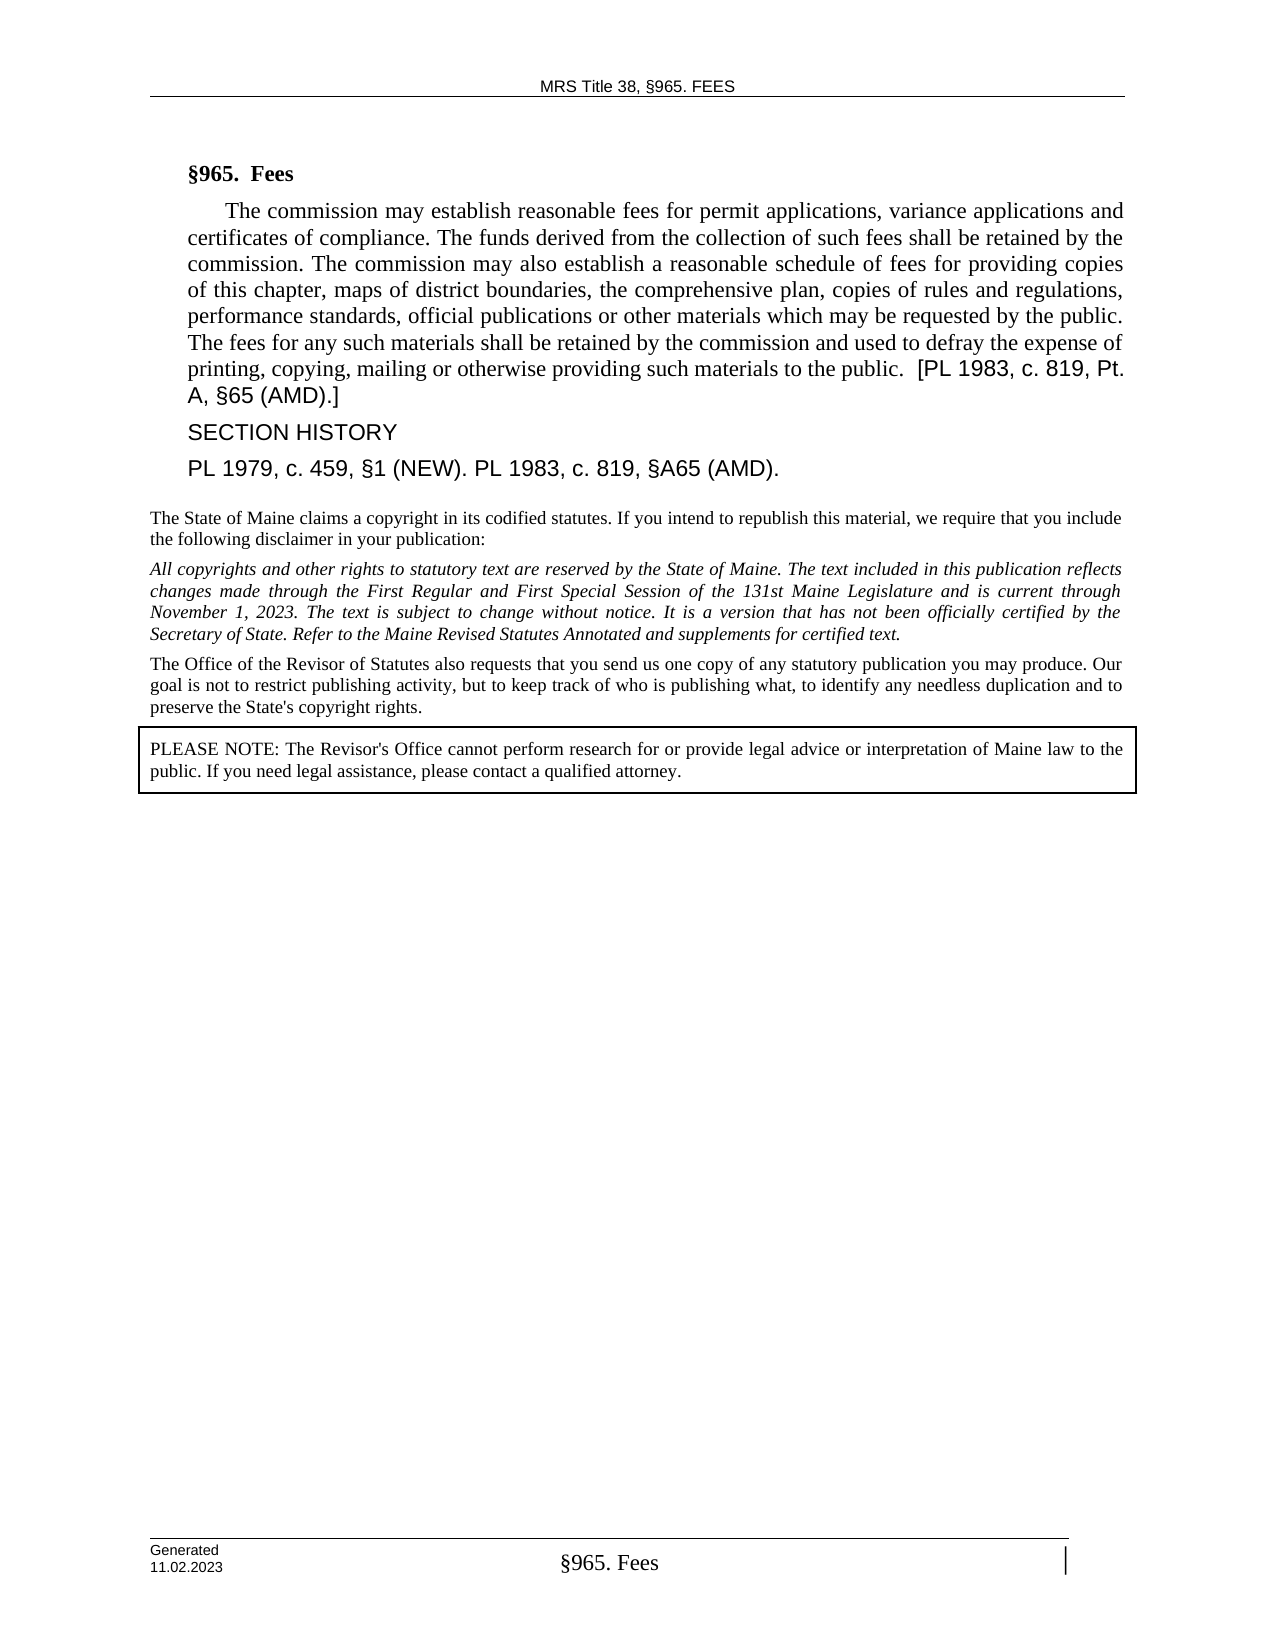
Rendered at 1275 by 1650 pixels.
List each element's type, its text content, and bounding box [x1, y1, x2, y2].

text SECTION HISTORY [187, 418, 1125, 445]
text PLEASE NOTE: The Revisor's Office cannot perform research for or provide legal advice or interpretation of Maine law to the public. If you need legal assistance, please contact a qualified attorney. [140, 728, 1135, 792]
text The State of Maine claims a copyright in its codified statutes. If you intend to republish this material, we require that you include the following disclaimer in your publication: [150, 507, 1125, 550]
text PL 1979, c. 459, §1 (NEW). PL 1983, c. 819, §A65 (AMD). [187, 455, 1125, 482]
text All copyrights and other rights to statutory text are reserved by the State of Maine. The text included in this publication reflects changes made through the First Regular and First Special Session of the 131st Maine Legislature and is current through November 1, 2023 . The text is subject to change without notice. It is a version that has not been officially certified by the Secretary of State. Refer to the Maine Revised Statutes Annotated and supplements for certified text. [150, 558, 1125, 644]
text The Office of the Revisor of Statutes also requests that you send us one copy of any statutory publication you may produce. Our goal is not to restrict publishing activity, but to keep track of who is publishing what, to identify any needless duplication and to preserve the State's copyright rights. [150, 653, 1125, 717]
text The commission may establish reasonable fees for permit applications, variance applications and certificates of compliance. The funds derived from the collection of such fees shall be retained by the commission. The commission may also establish a reasonable schedule of fees for providing copies of this chapter, maps of district boundaries, the comprehensive plan, copies of rules and regulations, performance standards, official publications or other materials which may be requested by the public. The fees for any such materials shall be retained by the commission and used to defray the expense of printing, copying, mailing or otherwise providing such materials to the public. [PL 1983, c. 819, Pt. A, §65 (AMD).] [187, 197, 1125, 408]
text §965. Fees [187, 160, 1125, 187]
